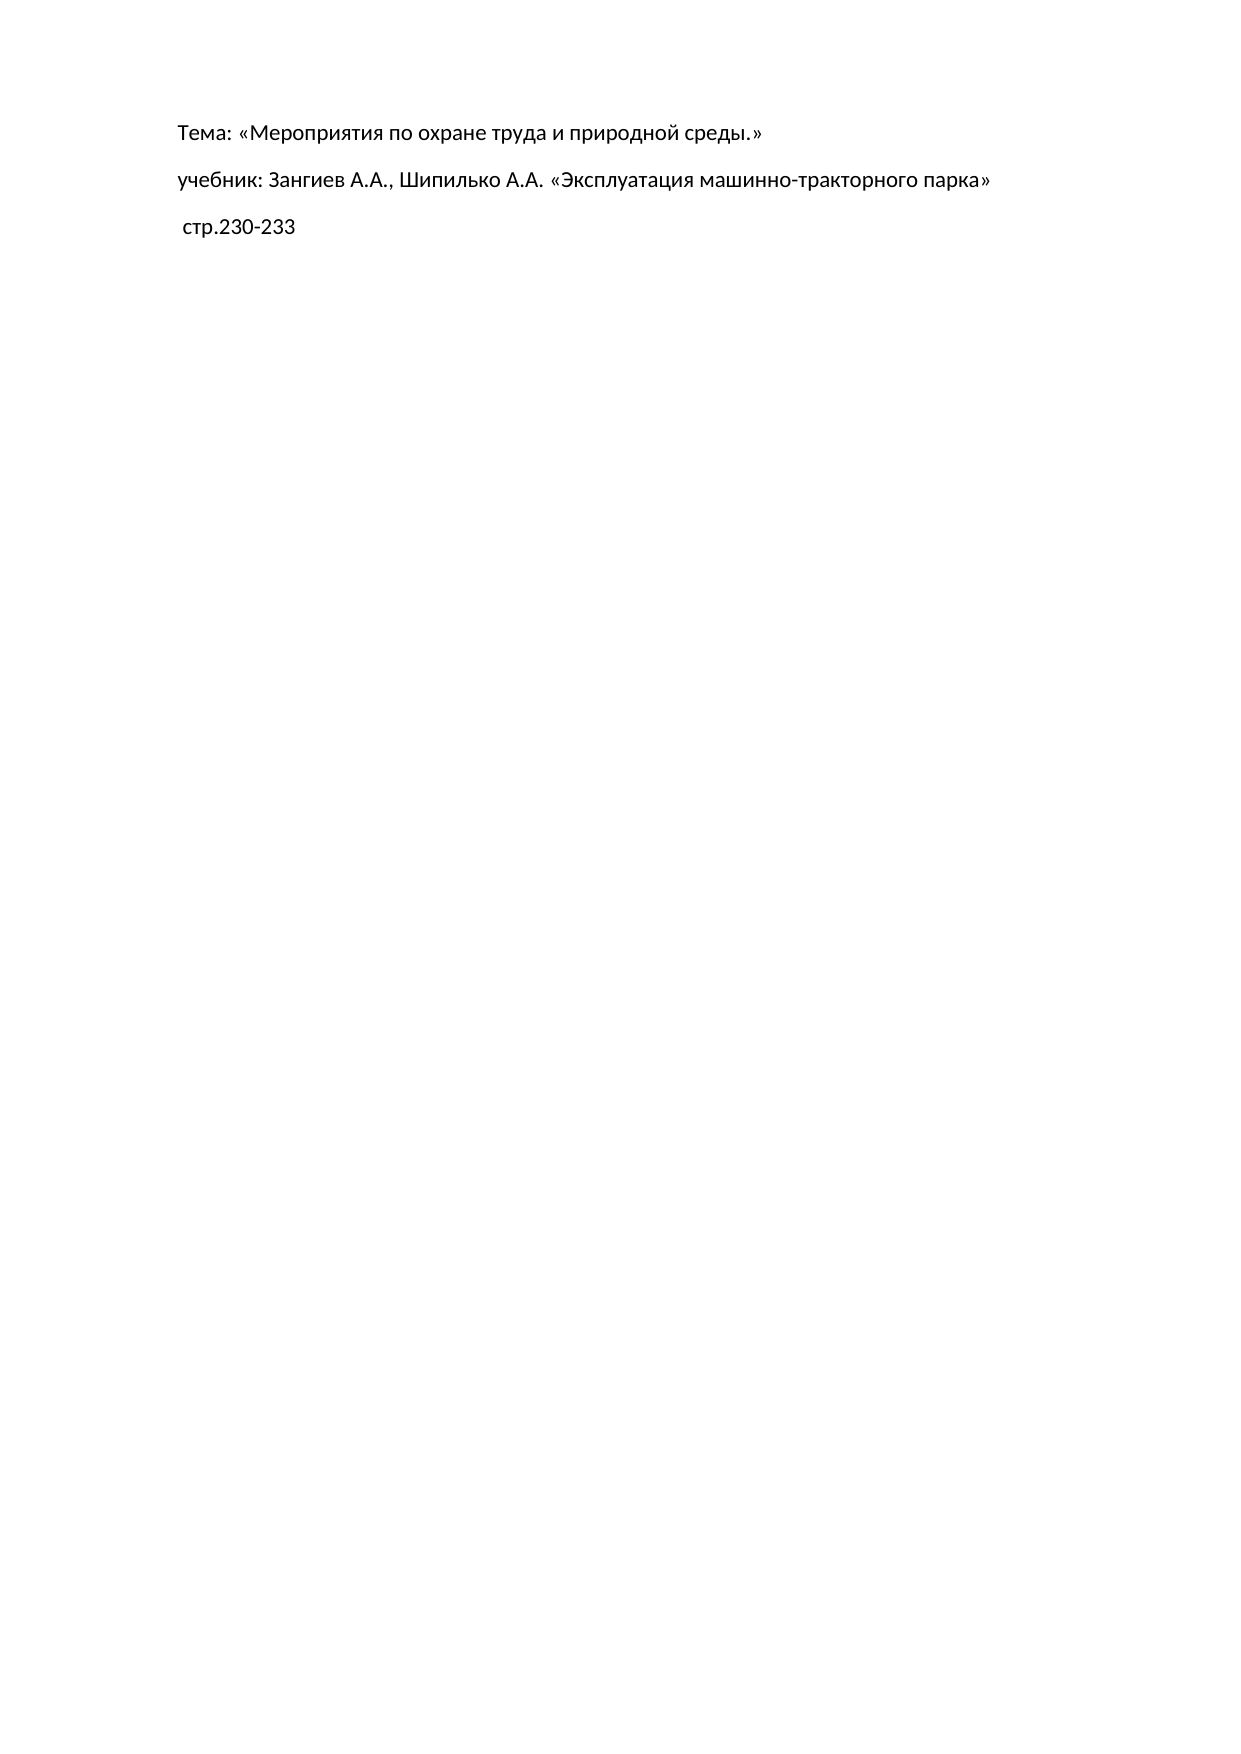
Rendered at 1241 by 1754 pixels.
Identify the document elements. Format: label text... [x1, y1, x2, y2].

text учебник: Зангиев А.А., Шипилько А.А. «Эксплуатация машинно-тракторного парка» [177, 165, 1152, 193]
text стр.230-233 [177, 212, 1152, 240]
text Тема: «Мероприятия по охране труда и природной среды.» [177, 118, 1152, 146]
